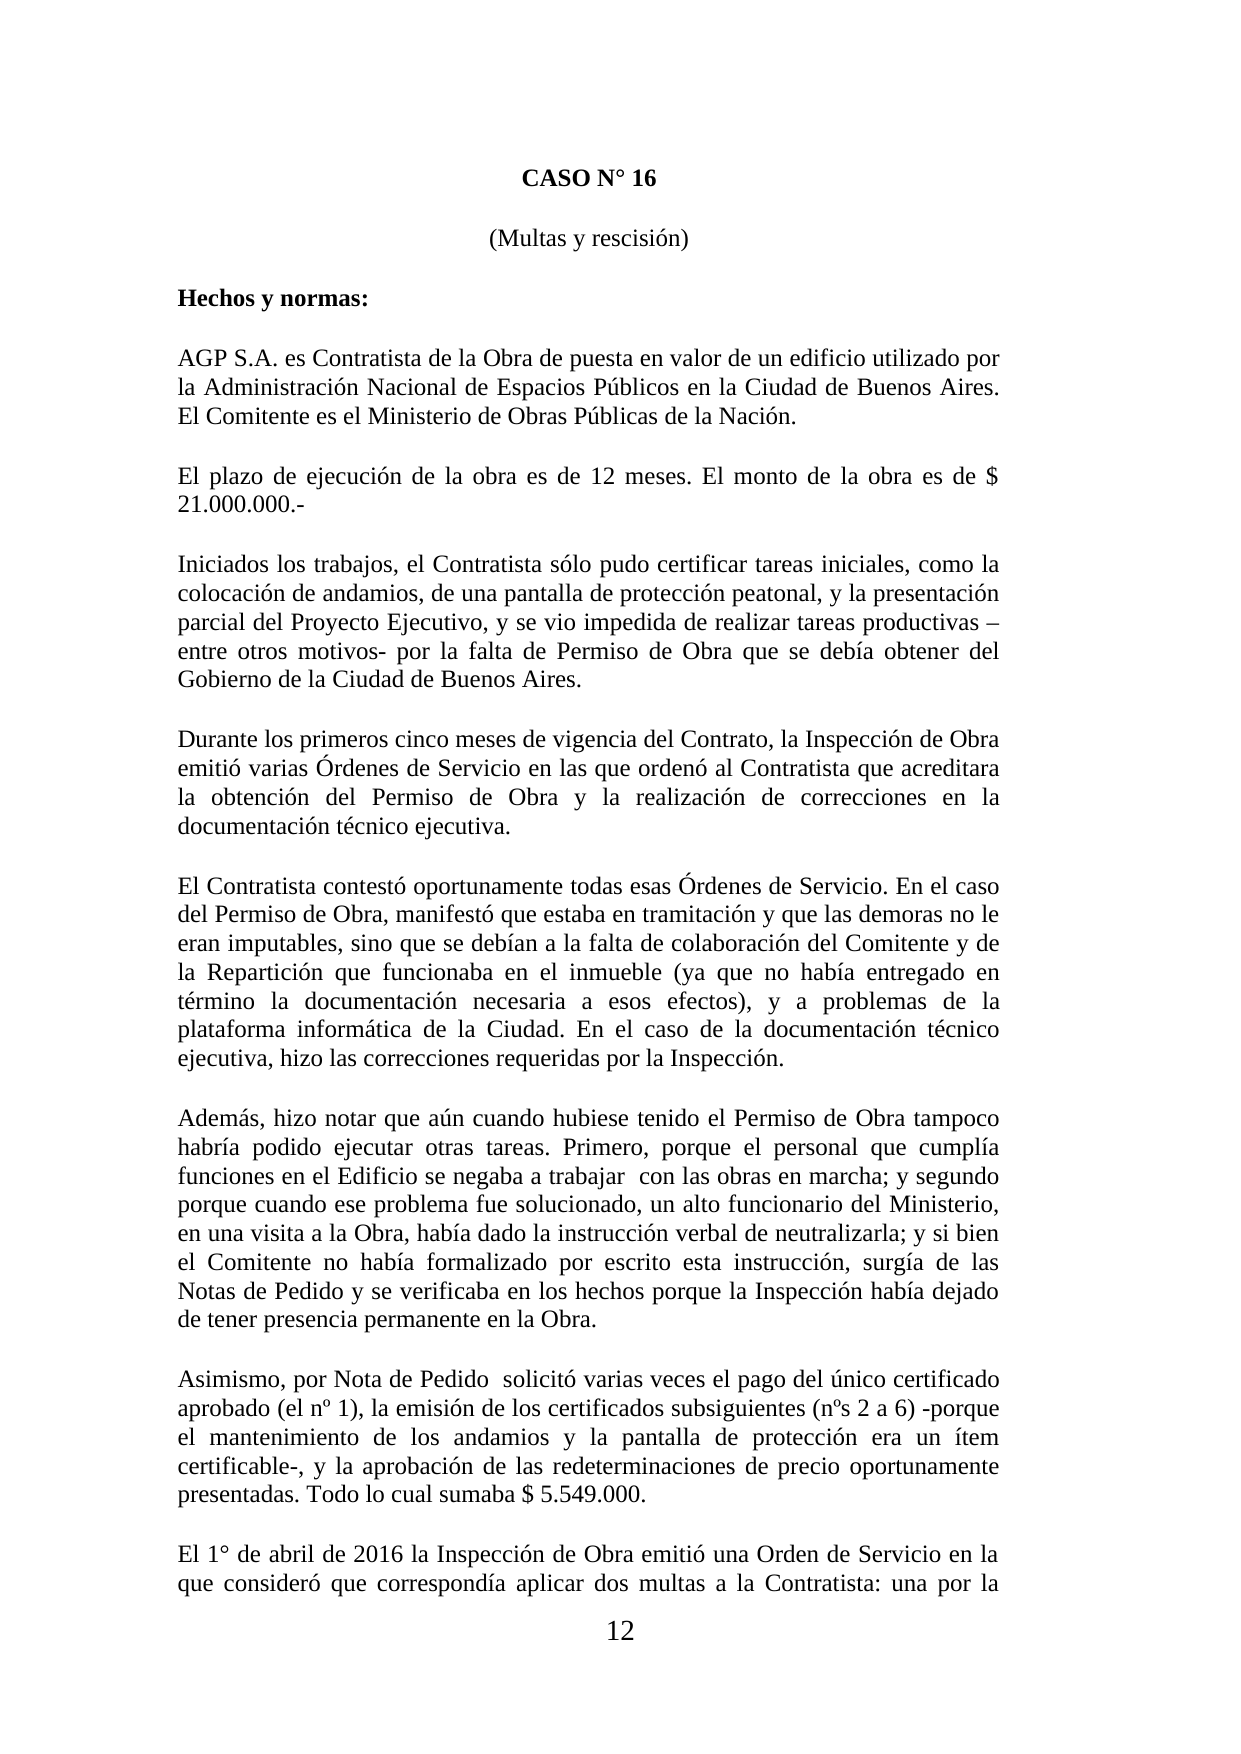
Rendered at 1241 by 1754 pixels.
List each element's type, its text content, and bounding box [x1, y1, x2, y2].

text Asimismo, por Nota de Pedido solicitó varias veces el pago del único certificado aprobado (el nº 1), la emisión de los certificados subsiguientes (nºs 2 a 6) -porque el mantenimiento de los andamios y la pantalla de protección era un ítem certificable-, y la aprobación de las redeterminaciones de precio oportunamente presentadas. Todo lo cual sumaba $ 5.549.000. [177, 1364, 1001, 1508]
text El plazo de ejecución de la obra es de 12 meses. El monto de la obra es de $ 21.000.000.- [177, 461, 1001, 518]
text Además, hizo notar que aún cuando hubiese tenido el Permiso de Obra tampoco habría podido ejecutar otras tareas. Primero, porque el personal que cumplía funciones en el Edificio se negaba a trabajar con las obras en marcha; y segundo porque cuando ese problema fue solucionado, un alto funcionario del Ministerio, en una visita a la Obra, había dado la instrucción verbal de neutralizarla; y si bien el Comitente no había formalizado por escrito esta instrucción, surgía de las Notas de Pedido y se verificaba en los hechos porque la Inspección había dejado de tener presencia permanente en la Obra. [177, 1103, 1001, 1333]
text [177, 1539, 1001, 1597]
text Durante los primeros cinco meses de vigencia del Contrato, la Inspección de Obra emitió varias Órdenes de Servicio en las que ordenó al Contratista que acreditara la obtención del Permiso de Obra y la realización de correcciones en la documentación técnico ejecutiva. [177, 724, 1001, 839]
text Iniciados los trabajos, el Contratista sólo pudo certificar tareas iniciales, como la colocación de andamios, de una pantalla de protección peatonal, y la presentación parcial del Proyecto Ejecutivo, y se vio impedida de realizar tareas productivas –entre otros motivos- por la falta de Permiso de Obra que se debía obtener del Gobierno de la Ciudad de Buenos Aires. [177, 549, 1001, 693]
text El Contratista contestó oportunamente todas esas Órdenes de Servicio. En el caso del Permiso de Obra, manifestó que estaba en tramitación y que las demoras no le eran imputables, sino que se debían a la falta de colaboración del Comitente y de la Repartición que funcionaba en el inmueble (ya que no había entregado en término la documentación necesaria a esos efectos), y a problemas de la plataforma informática de la Ciudad. En el caso de la documentación técnico ejecutiva, hizo las correcciones requeridas por la Inspección. [177, 871, 1001, 1072]
text Hechos y normas: [177, 283, 1001, 312]
text AGP S.A. es Contratista de la Obra de puesta en valor de un edificio utilizado por la Administración Nacional de Espacios Públicos en la Ciudad de Buenos Aires. El Comitente es el Ministerio de Obras Públicas de la Nación. [177, 343, 1001, 429]
text (Multas y rescisión) [177, 223, 1001, 252]
text CASO N° 16 [177, 163, 1001, 192]
